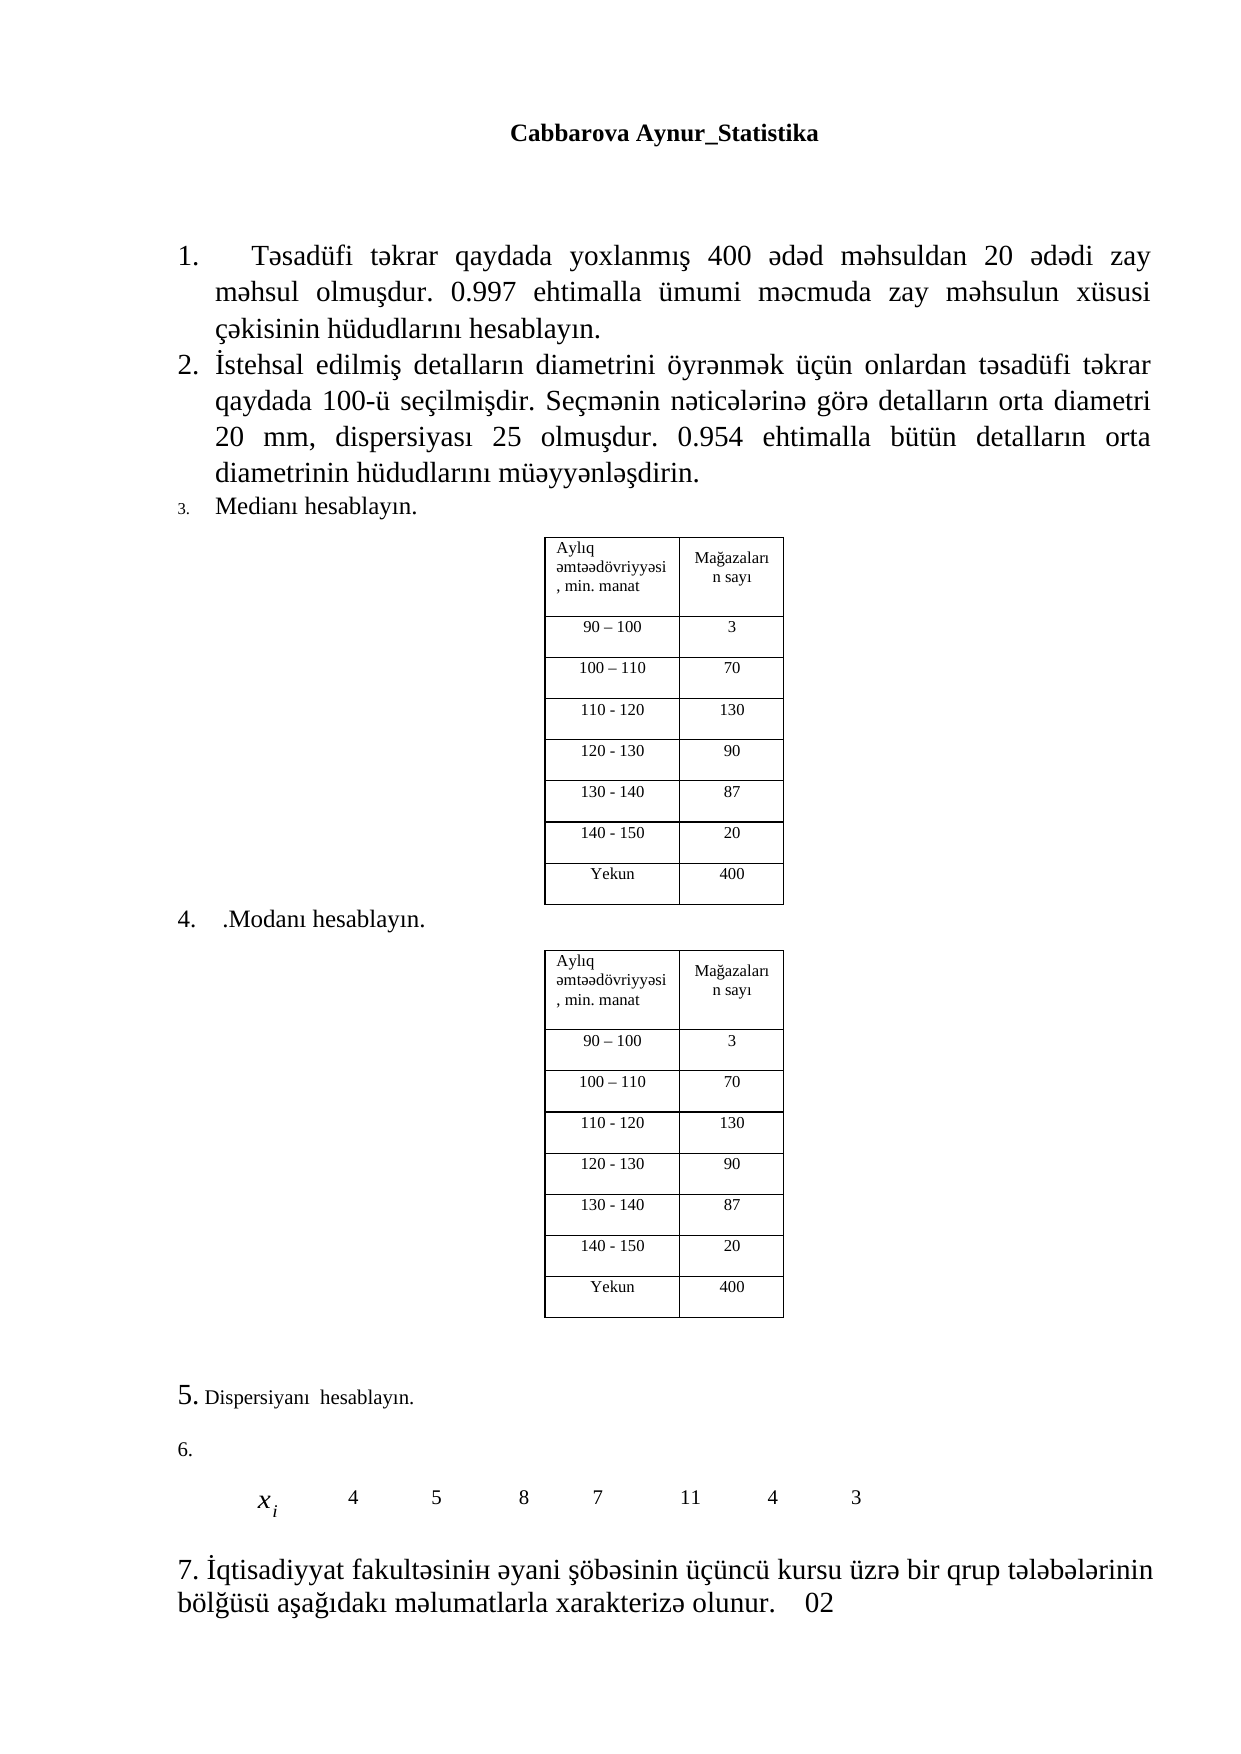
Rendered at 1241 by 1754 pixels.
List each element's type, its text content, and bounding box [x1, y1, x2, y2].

text Cabbarova Aynur_Statistika [177, 118, 1152, 147]
table_cell 70 [680, 658, 783, 698]
table_header Aylıq əmtəədövriyyəsi, min. manat [546, 538, 679, 616]
table_header 3 [840, 1485, 923, 1546]
table_cell 110 - 120 [546, 699, 679, 739]
list .Modanı hesablayın. [177, 904, 1152, 933]
table_cell 90 – 100 [546, 1030, 679, 1070]
table_cell Yekun [546, 864, 679, 903]
table_cell 140 - 150 [546, 823, 679, 862]
table_cell 400 [680, 1277, 783, 1317]
table_header Aylıq əmtəədövriyyəsi, min. manat [546, 951, 679, 1029]
table_header 7 [581, 1485, 669, 1546]
table_header 8 [508, 1485, 581, 1546]
table_cell 90 – 100 [546, 617, 679, 657]
list Təsadüfi təkrar qaydada yoxlanmış 400 ədəd məhsuldan 20 ədədi zay məhsul olmuşdur. 0.997 ehtimalla ümumi məcmuda zay məhsulun xüsusi çəkisinin hüdudlarını hesablayın. [177, 238, 1152, 344]
table_cell 400 [680, 864, 783, 903]
table_cell 130 [680, 699, 783, 739]
text 6. [177, 1436, 1152, 1461]
table_cell 110 - 120 [546, 1113, 679, 1152]
table_cell 20 [680, 1236, 783, 1276]
table_cell 140 - 150 [546, 1236, 679, 1276]
table_cell 120 - 130 [546, 740, 679, 780]
table_header 4 [337, 1485, 420, 1546]
text 5. Dispersiyanı hesablayın. [177, 1377, 1152, 1411]
list Medianı hesablayın. [177, 491, 1152, 520]
table_cell 100 – 110 [546, 1071, 679, 1111]
table_cell 3 [680, 1030, 783, 1070]
table_cell Yekun [546, 1277, 679, 1317]
table_cell 130 [680, 1113, 783, 1152]
table_header Mağazaların sayı [680, 951, 783, 1029]
table_header 11 [669, 1485, 756, 1546]
table_header [245, 1485, 337, 1546]
table_cell 87 [680, 1195, 783, 1234]
table_cell 3 [680, 617, 783, 657]
table_cell 20 [680, 823, 783, 862]
table_header Mağazaların sayı [680, 538, 783, 616]
table_header 5 [420, 1485, 507, 1546]
table_cell 87 [680, 781, 783, 821]
table_cell 90 [680, 740, 783, 780]
list İstehsal edilmiş detalların diametrini öyrənmək üçün onlardan təsadüfi təkrar qaydada 100-ü seçilmişdir. Seçmənin nəticələrinə görə detalların orta diametri 20 mm, dispersiyası 25 olmuşdur. 0.954 ehtimalla bütün detalların orta diametrinin hüdudlarını müəyyənləşdirin. [177, 347, 1152, 489]
table_cell 130 - 140 [546, 781, 679, 821]
table_header 4 [756, 1485, 839, 1546]
table_cell 90 [680, 1154, 783, 1193]
table_cell 100 – 110 [546, 658, 679, 698]
text 7. İqtisadiyyat fakultəsiniн əyani şöbəsinin üçüncü kursu üzrə bir qrup tələbələrinin bölğüsü aşağıdakı məlumatlarla xarakterizə olunur. 02 [177, 1552, 1154, 1619]
table_cell 70 [680, 1071, 783, 1111]
table_cell 120 - 130 [546, 1154, 679, 1193]
table_cell 130 - 140 [546, 1195, 679, 1234]
